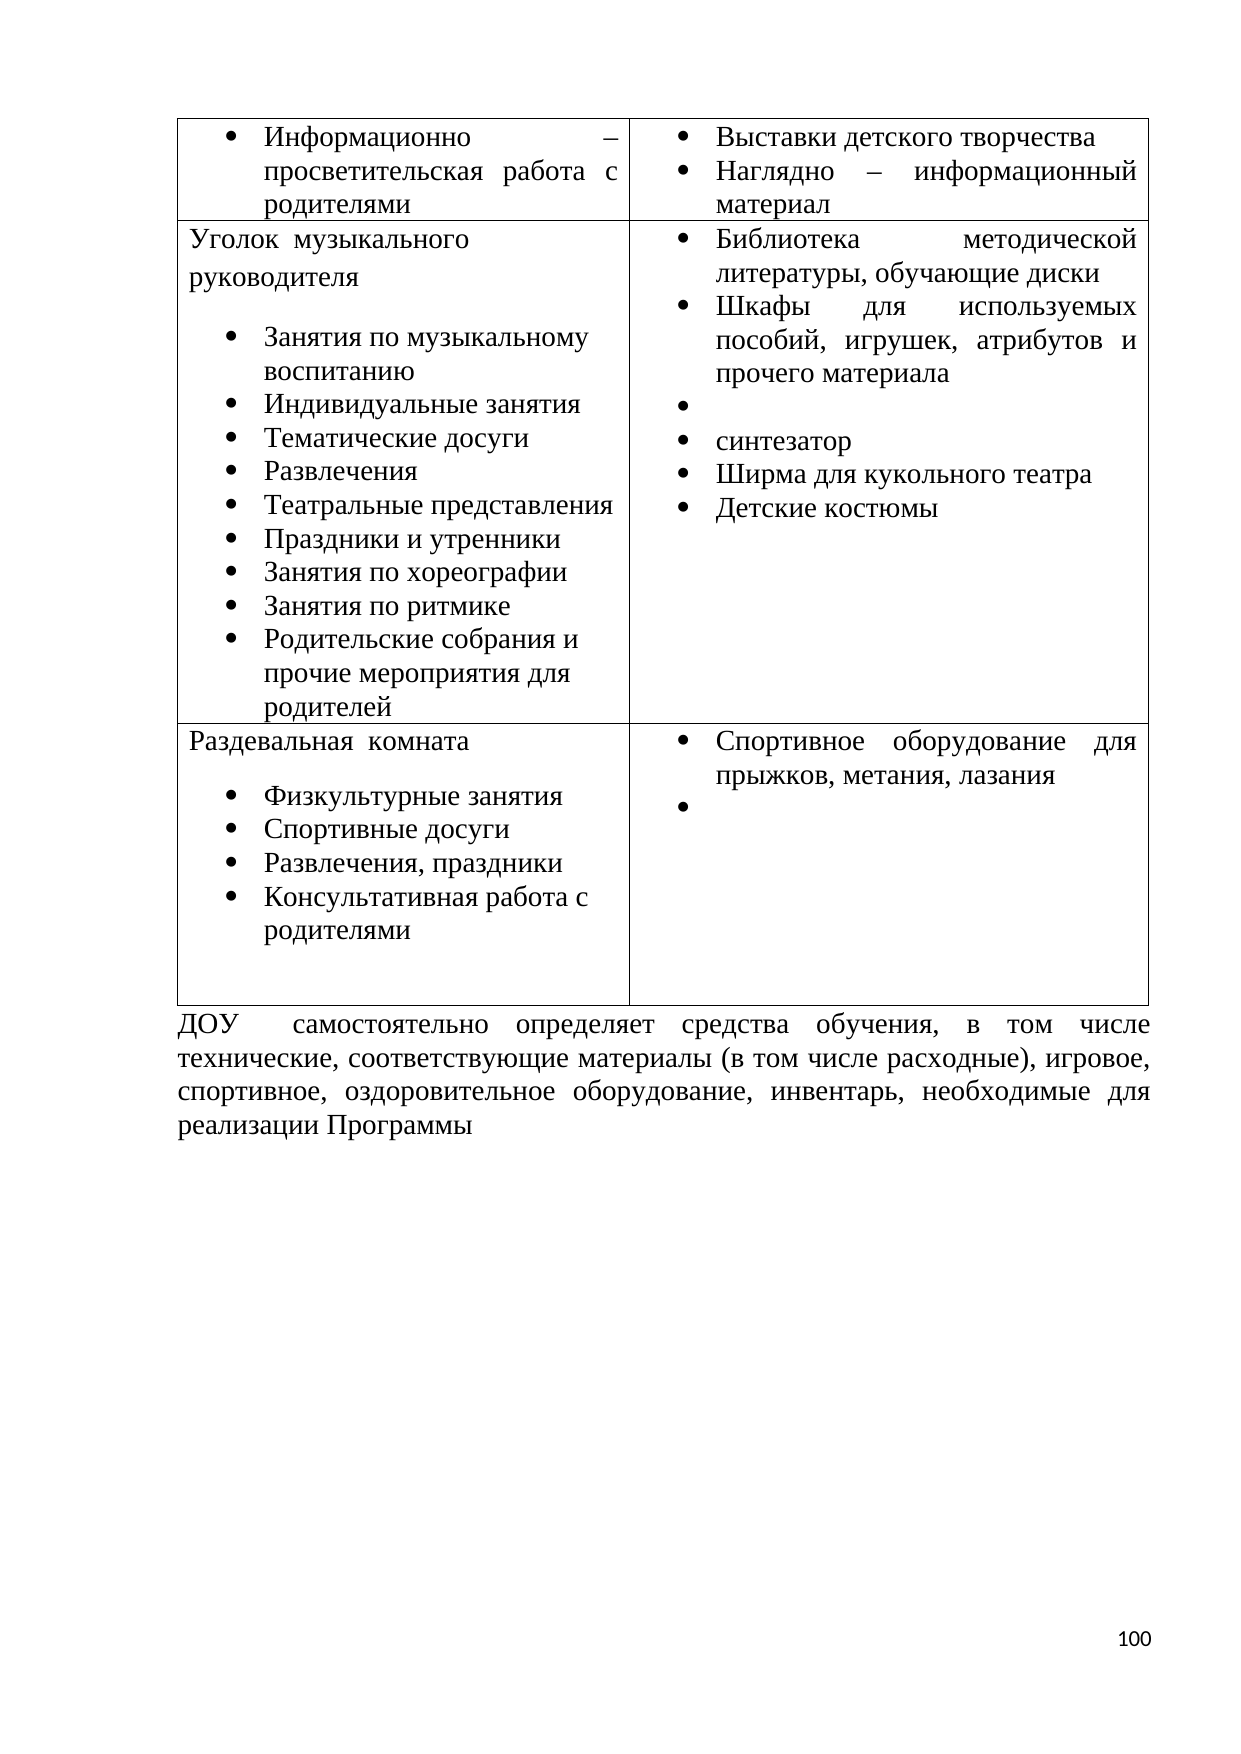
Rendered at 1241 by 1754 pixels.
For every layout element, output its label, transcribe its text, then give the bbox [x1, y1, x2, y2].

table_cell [178, 119, 629, 220]
text ДОУ самостоятельно определяет средства обучения, в том числе технические, соответствующие материалы (в том числе расходные), игровое, спортивное, оздоровительное оборудование, инвентарь, необходимые для реализации Программы [177, 1006, 1152, 1140]
table_cell Спортивное оборудование для прыжков, метания, лазания [630, 724, 1148, 1005]
table_cell Раздевальная комната Физкультурные занятия Спортивные досуги Развлечения, праздники Консультативная работа с родителями [178, 724, 629, 1005]
table_cell Библиотека методической литературы, обучающие диски Шкафы для используемых пособий, игрушек, атрибутов и прочего материала синтезатор Ширма для кукольного театра Детские костюмы [630, 221, 1148, 722]
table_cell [630, 119, 1148, 220]
table_cell Уголок музыкального руководителя Занятия по музыкальному воспитанию Индивидуальные занятия Тематические досуги Развлечения Театральные представления Праздники и утренники Занятия по хореографии Занятия по ритмике Родительские собрания и прочие мероприятия для родителей [178, 221, 629, 722]
